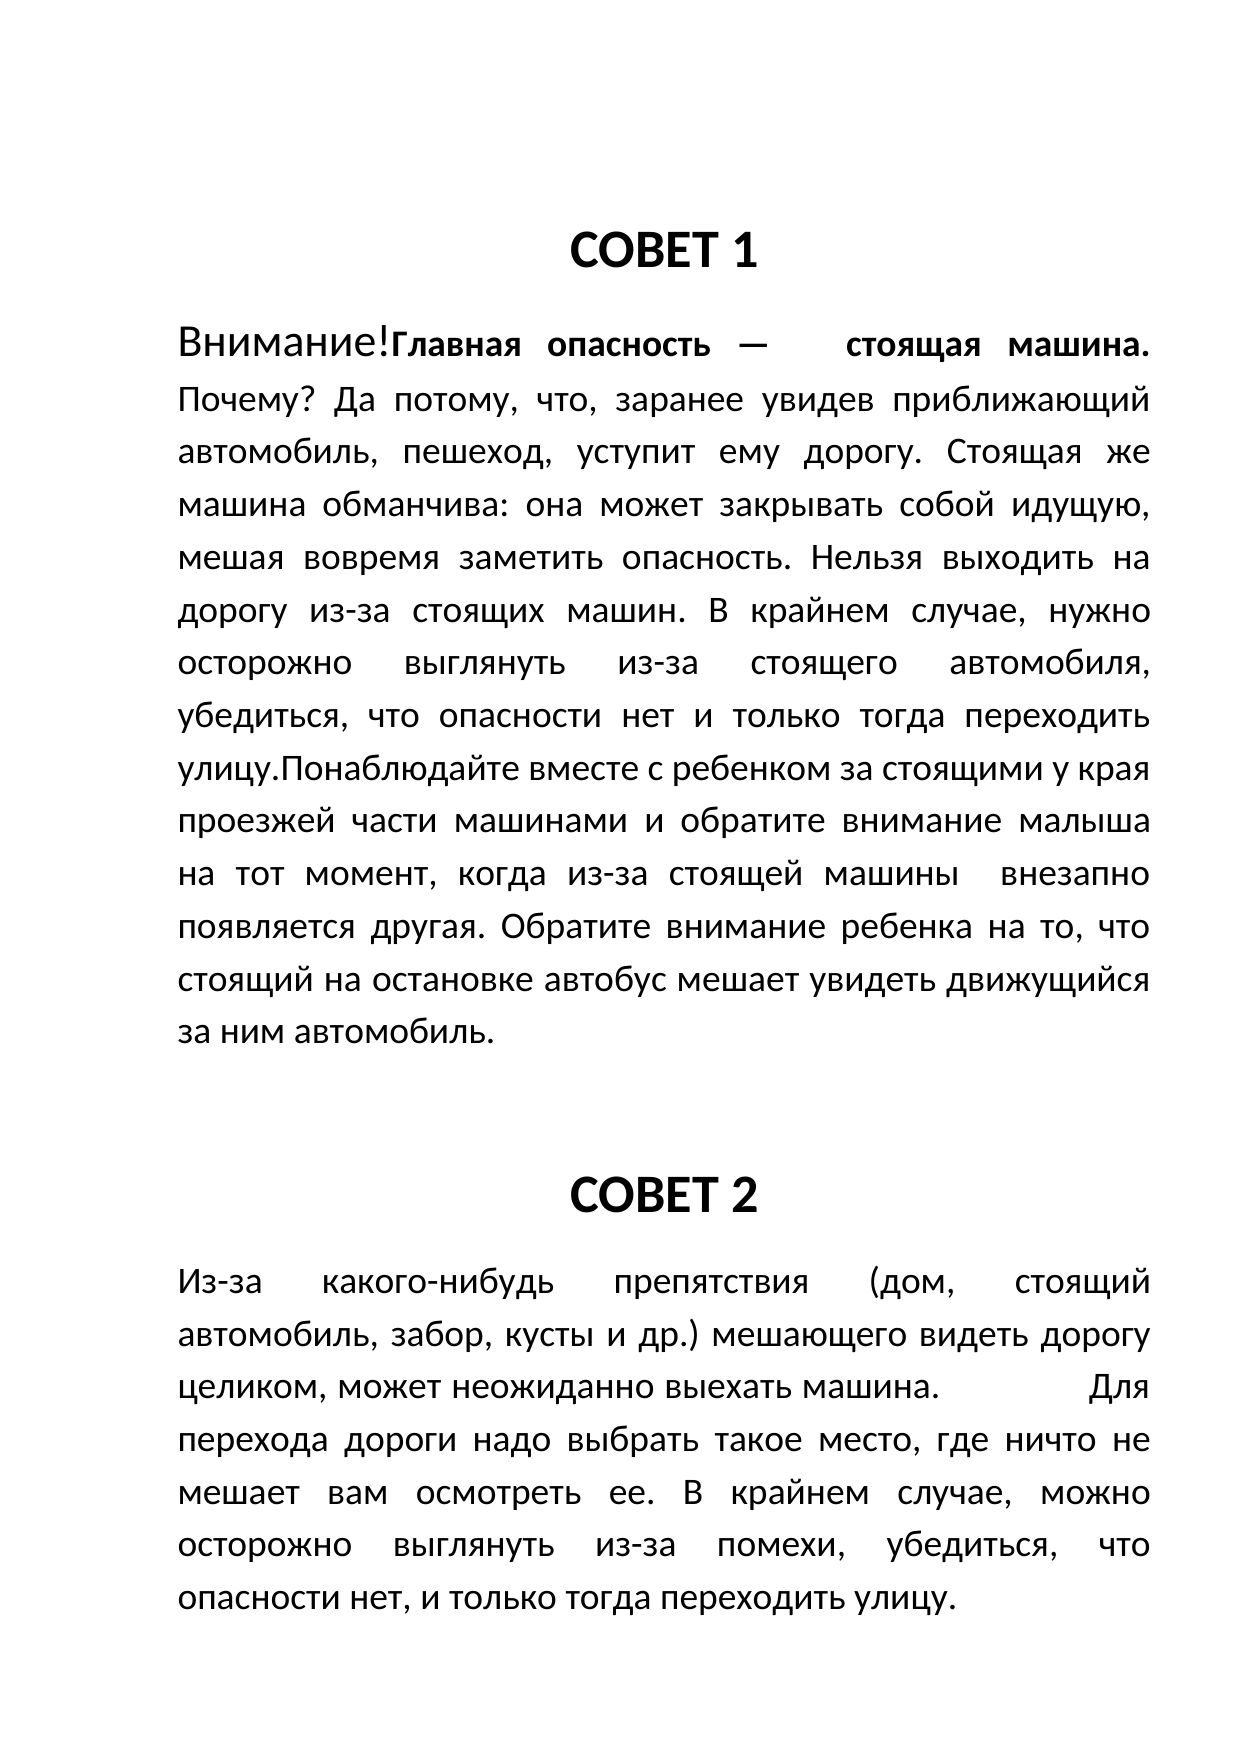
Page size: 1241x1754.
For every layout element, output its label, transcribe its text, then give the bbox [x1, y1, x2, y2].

text СОВЕТ 2 [177, 1160, 1152, 1226]
text Внимание!Главная опасность — стоящая машина. Почему? Да потому, что, заранее увидев приближающий автомобиль, пешеход, уступит ему дорогу. Стоящая же машина обманчива: она может закрывать собой идущую, мешая вовремя заметить опасность. Нельзя выходить на дорогу из-за стоящих машин. В крайнем случае, нужно осторожно выглянуть из-за стоящего автомобиля, убедиться, что опасности нет и только тогда переходить улицу.Понаблюдайте вместе с ребенком за стоящими у края проезжей части машинами и обратите внимание малыша на тот момент, когда из-за стоящей машины внезапно появляется другая. Обратите внимание ребенка на то, что стоящий на остановке автобус мешает увидеть движущийся за ним автомобиль. [177, 312, 1152, 1053]
text СОВЕТ 1 [177, 215, 1152, 281]
text Из-за какого-нибудь препятствия (дом, стоящий автомобиль, забор, кусты и др.) мешающего видеть дорогу целиком, может неожиданно выехать машина. Для перехода дороги надо выбрать такое место, где ничто не мешает вам осмотреть ее. В крайнем случае, можно осторожно выглянуть из-за помехи, убедиться, что опасности нет, и только тогда переходить улицу. [177, 1257, 1152, 1619]
